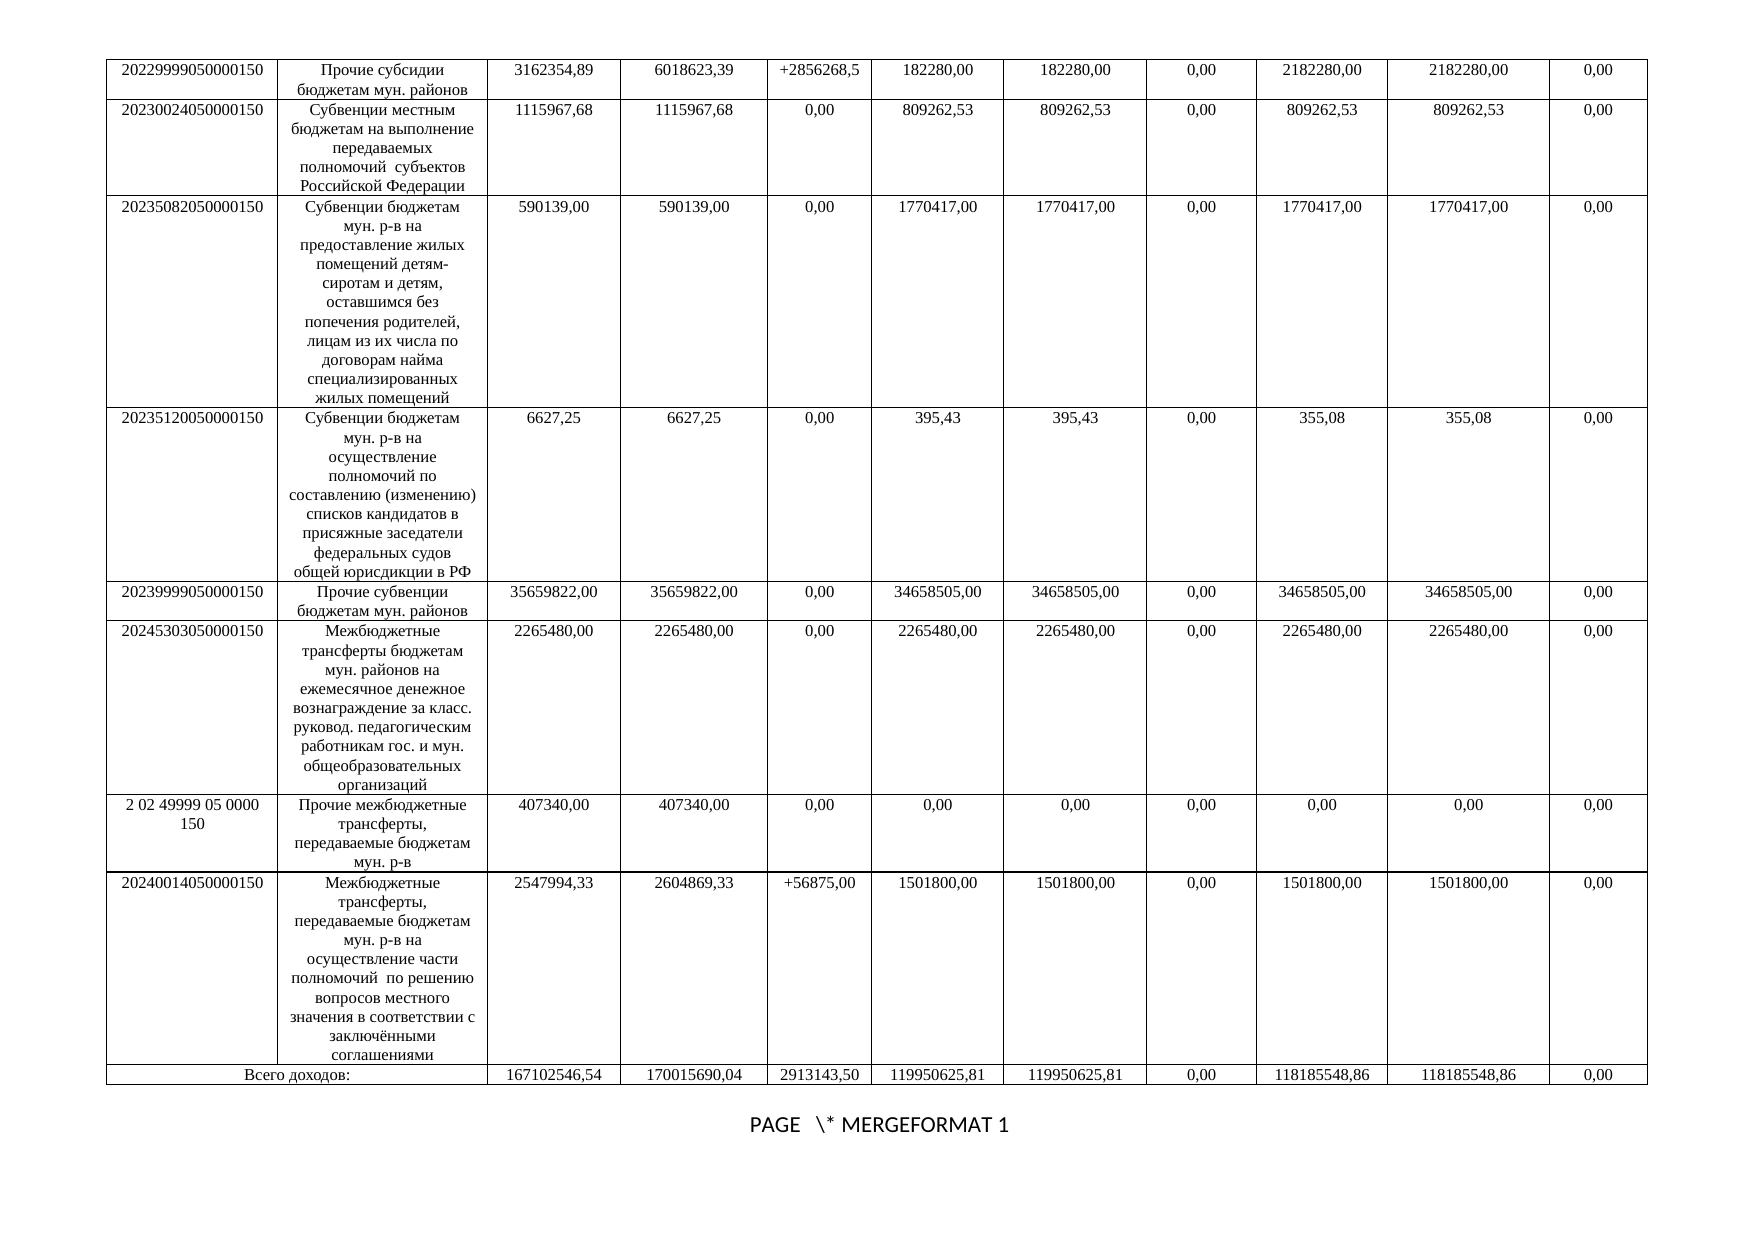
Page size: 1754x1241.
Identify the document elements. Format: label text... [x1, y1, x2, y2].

table_cell 35659822,00 [488, 582, 620, 620]
table_cell 0,00 [1550, 795, 1647, 871]
table_cell 34658505,00 [872, 582, 1003, 620]
table_cell Прочие субвенции бюджетам мун. районов [278, 582, 487, 620]
table_cell 2913143,50 [768, 1065, 871, 1084]
table_cell Межбюджетные трансферты бюджетам мун. районов на ежемесячное денежное вознаграждение за класс. руковод. педагогическим работникам гос. и мун. общеобразовательных организаций [278, 621, 487, 794]
table_cell 2604869,33 [621, 873, 767, 1064]
table_cell 0,00 [1257, 795, 1387, 871]
table_cell 407340,00 [488, 795, 620, 871]
table_cell 0,00 [1147, 100, 1256, 195]
table_cell Межбюджетные трансферты, передаваемые бюджетам мун. р-в на осуществление части полномочий по решению вопросов местного значения в соответствии с заключёнными соглашениями [278, 873, 487, 1064]
table_cell 6627,25 [488, 408, 620, 581]
table_cell 0,00 [768, 621, 871, 794]
table_cell 809262,53 [872, 100, 1003, 195]
table_cell 2547994,33 [488, 873, 620, 1064]
table_cell Субвенции бюджетам мун. р-в на предоставление жилых помещений детям-сиротам и детям, оставшимся без попечения родителей, лицам из их числа по договорам найма специализированных жилых помещений [278, 196, 487, 407]
table_cell 1770417,00 [1004, 196, 1146, 407]
table_cell +2856268,5 [768, 60, 871, 98]
table_cell 2 02 49999 05 0000 150 [107, 795, 277, 871]
table_cell 1501800,00 [1388, 873, 1549, 1064]
table_cell 2182280,00 [1388, 60, 1549, 98]
table_cell 35659822,00 [621, 582, 767, 620]
table_cell 34658505,00 [1388, 582, 1549, 620]
table_cell 170015690,04 [621, 1065, 767, 1084]
table_cell 0,00 [1550, 408, 1647, 581]
table_cell 809262,53 [1004, 100, 1146, 195]
table_cell 182280,00 [1004, 60, 1146, 98]
table_cell 590139,00 [488, 196, 620, 407]
table_cell 1770417,00 [1388, 196, 1549, 407]
table_cell 0,00 [1004, 795, 1146, 871]
table_cell 118185548,86 [1388, 1065, 1549, 1084]
table_cell 0,00 [768, 582, 871, 620]
table_cell 355,08 [1388, 408, 1549, 581]
table_cell 0,00 [1147, 582, 1256, 620]
table_cell 355,08 [1257, 408, 1387, 581]
table_cell 20229999050000150 [107, 60, 277, 98]
table_cell 167102546,54 [488, 1065, 620, 1084]
table_cell 2265480,00 [488, 621, 620, 794]
table_cell 119950625,81 [1004, 1065, 1146, 1084]
table_cell 2182280,00 [1257, 60, 1387, 98]
table_cell 0,00 [768, 196, 871, 407]
table_cell 395,43 [872, 408, 1003, 581]
table_cell 0,00 [1147, 1065, 1256, 1084]
table_cell 809262,53 [1388, 100, 1549, 195]
table_cell 0,00 [1550, 621, 1647, 794]
table_cell Субвенции бюджетам мун. р-в на осуществление полномочий по составлению (изменению) списков кандидатов в присяжные заседатели федеральных судов общей юрисдикции в РФ [278, 408, 487, 581]
table_cell 0,00 [768, 100, 871, 195]
table_cell 20230024050000150 [107, 100, 277, 195]
table_cell 407340,00 [621, 795, 767, 871]
table_cell 3162354,89 [488, 60, 620, 98]
table_cell 2265480,00 [1257, 621, 1387, 794]
table_cell 6627,25 [621, 408, 767, 581]
table_cell 0,00 [1550, 100, 1647, 195]
table_cell 0,00 [1147, 621, 1256, 794]
table_cell 119950625,81 [872, 1065, 1003, 1084]
table_cell 0,00 [1550, 60, 1647, 98]
table_cell 2265480,00 [621, 621, 767, 794]
table_cell 182280,00 [872, 60, 1003, 98]
table_cell 0,00 [1147, 408, 1256, 581]
table_cell 0,00 [768, 795, 871, 871]
table_cell 809262,53 [1257, 100, 1387, 195]
table_cell 0,00 [1550, 196, 1647, 407]
table_cell 1770417,00 [872, 196, 1003, 407]
table_cell 20235082050000150 [107, 196, 277, 407]
table_cell 34658505,00 [1257, 582, 1387, 620]
table_cell 1501800,00 [1004, 873, 1146, 1064]
table_cell 0,00 [1147, 60, 1256, 98]
table_cell 20235120050000150 [107, 408, 277, 581]
table_cell 1770417,00 [1257, 196, 1387, 407]
table_cell Всего доходов: [107, 1065, 487, 1084]
table_cell 20245303050000150 [107, 621, 277, 794]
table_cell 1115967,68 [621, 100, 767, 195]
table_cell 1115967,68 [488, 100, 620, 195]
table_cell 20240014050000150 [107, 873, 277, 1064]
table_cell 0,00 [1550, 873, 1647, 1064]
table_cell Прочие субсидии бюджетам мун. районов [278, 60, 487, 98]
table_cell 20239999050000150 [107, 582, 277, 620]
table_cell 34658505,00 [1004, 582, 1146, 620]
table_cell 6018623,39 [621, 60, 767, 98]
table_cell 0,00 [1147, 873, 1256, 1064]
table_cell 0,00 [1550, 1065, 1647, 1084]
table_cell 0,00 [872, 795, 1003, 871]
table_cell 0,00 [1147, 795, 1256, 871]
table_cell +56875,00 [768, 873, 871, 1064]
table_cell 2265480,00 [1004, 621, 1146, 794]
table_cell 1501800,00 [1257, 873, 1387, 1064]
table_cell 590139,00 [621, 196, 767, 407]
table_cell 2265480,00 [1388, 621, 1549, 794]
table_cell 0,00 [1147, 196, 1256, 407]
table_cell Субвенции местным бюджетам на выполнение передаваемых полномочий субъектов Российской Федерации [278, 100, 487, 195]
table_cell 118185548,86 [1257, 1065, 1387, 1084]
table_cell 0,00 [1388, 795, 1549, 871]
table_cell 0,00 [1550, 582, 1647, 620]
table_cell Прочие межбюджетные трансферты, передаваемые бюджетам мун. р-в [278, 795, 487, 871]
table_cell 395,43 [1004, 408, 1146, 581]
table_cell 1501800,00 [872, 873, 1003, 1064]
table_cell 2265480,00 [872, 621, 1003, 794]
table_cell 0,00 [768, 408, 871, 581]
